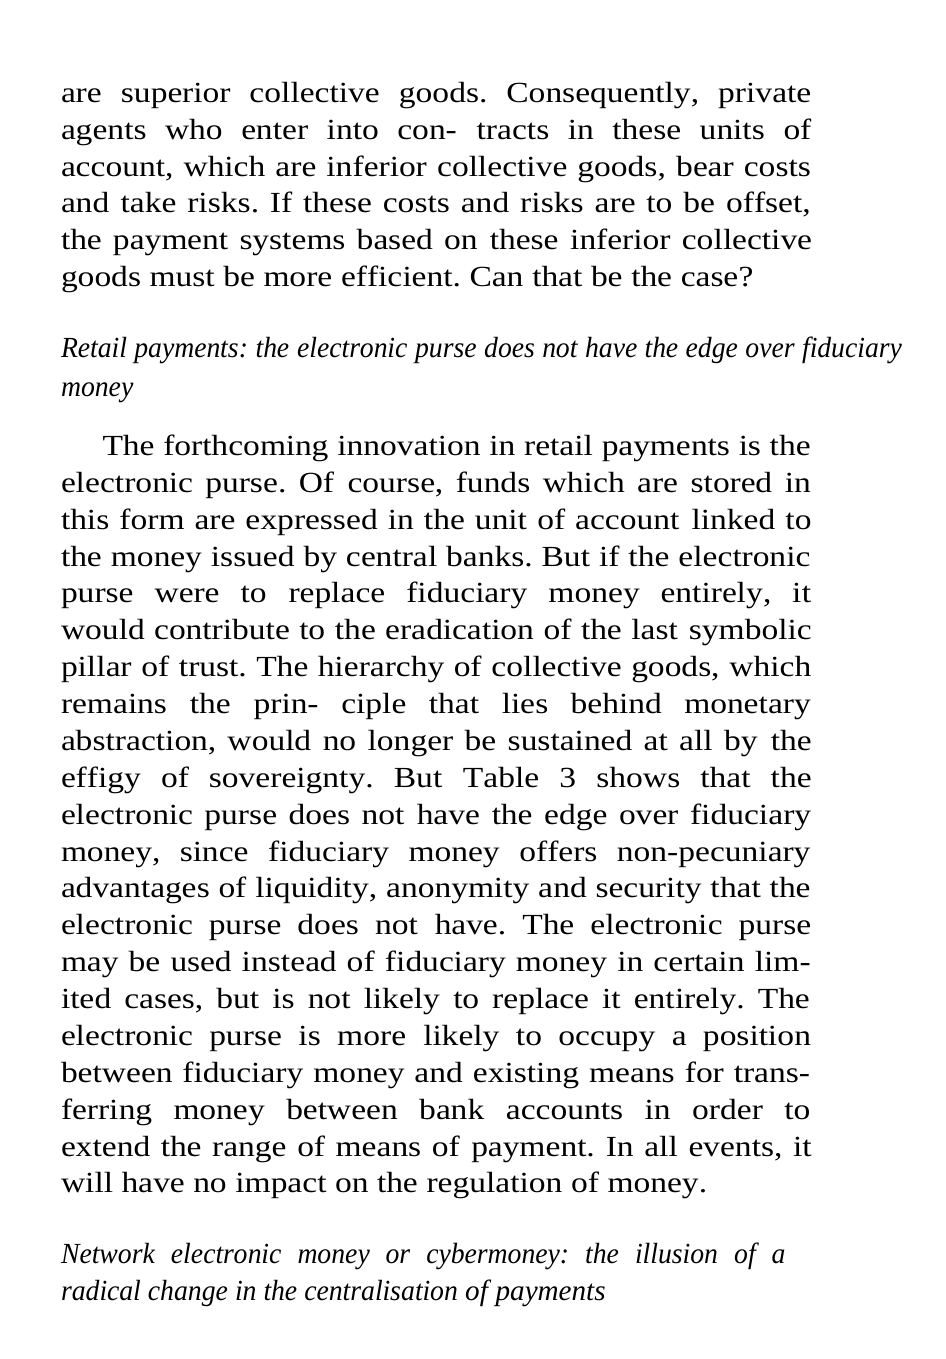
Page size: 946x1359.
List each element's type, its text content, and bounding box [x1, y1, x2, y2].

text Network electronic money or cybermoney: the illusion of a radical change in the centralisation of payments [61, 1237, 786, 1307]
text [61, 75, 812, 293]
text Retail payments: the electronic purse does not have the edge over fiduciary money [61, 330, 902, 402]
text The forthcoming innovation in retail payments is the electronic purse. Of course, funds which are stored in this form are expressed in the unit of account linked to the money issued by central banks. But if the electronic purse were to replace fiduciary money entirely, it would contribute to the eradication of the last symbolic pillar of trust. The hierarchy of collective goods, which remains the prin- ciple that lies behind monetary abstraction, would no longer be sustained at all by the effigy of sovereignty. But Table 3 shows that the electronic purse does not have the edge over fiduciary money, since fiduciary money offers non-pecuniary advantages of liquidity, anonymity and security that the electronic purse does not have. The electronic purse may be used instead of fiduciary money in certain lim- ited cases, but is not likely to replace it entirely. The electronic purse is more likely to occupy a position between fiduciary money and existing means for trans- ferring money between bank accounts in order to extend the range of means of payment. In all events, it will have no impact on the regulation of money. [61, 428, 812, 1199]
